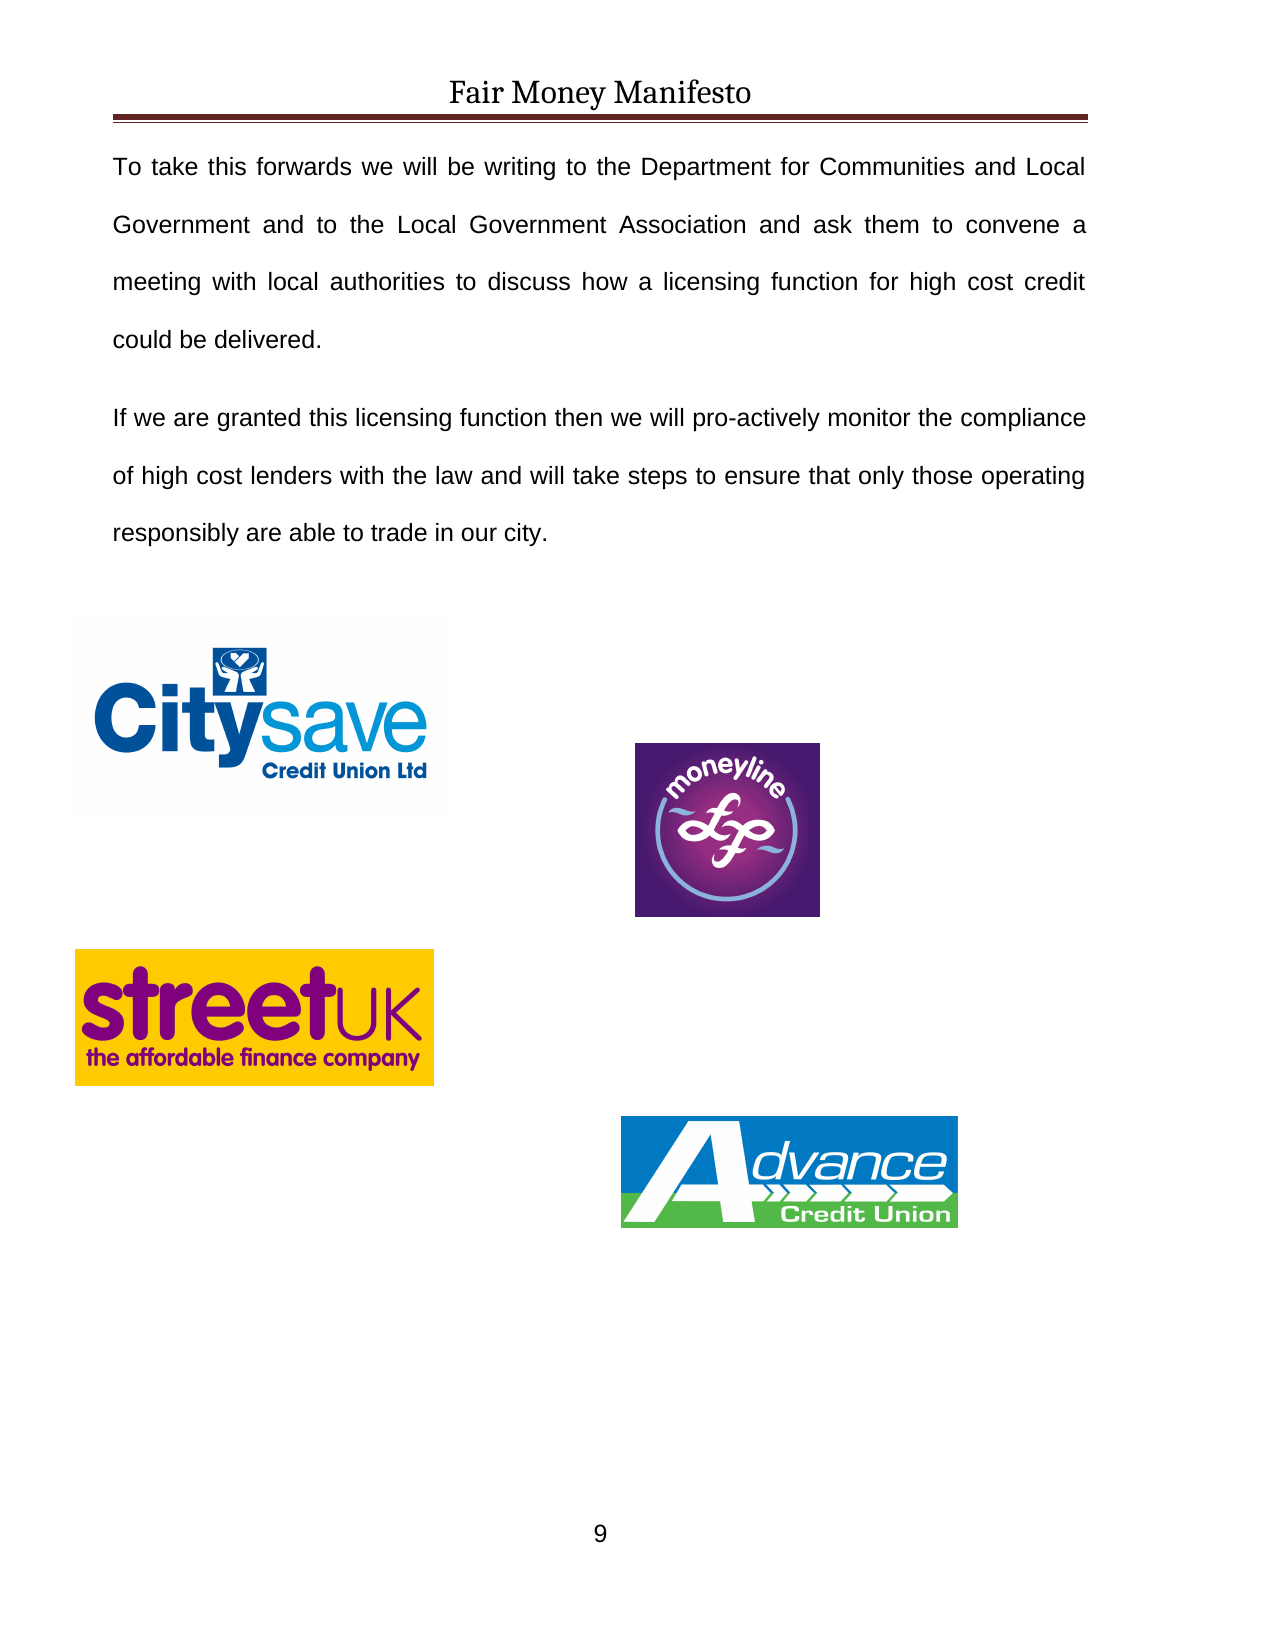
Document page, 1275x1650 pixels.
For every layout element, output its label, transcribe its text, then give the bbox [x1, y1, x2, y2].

picture [75, 949, 434, 1086]
picture [621, 1116, 958, 1228]
picture [635, 743, 820, 917]
picture [69, 611, 452, 815]
text If we are granted this licensing function then we will pro-actively monitor the compliance of high cost lenders with the law and will take steps to ensure that only those operating responsibly are able to trade in our city. [112, 403, 1088, 547]
text To take this forwards we will be writing to the Department for Communities and Local Government and to the Local Government Association and ask them to convene a meeting with local authorities to discuss how a licensing function for high cost credit could be delivered. [112, 152, 1088, 353]
